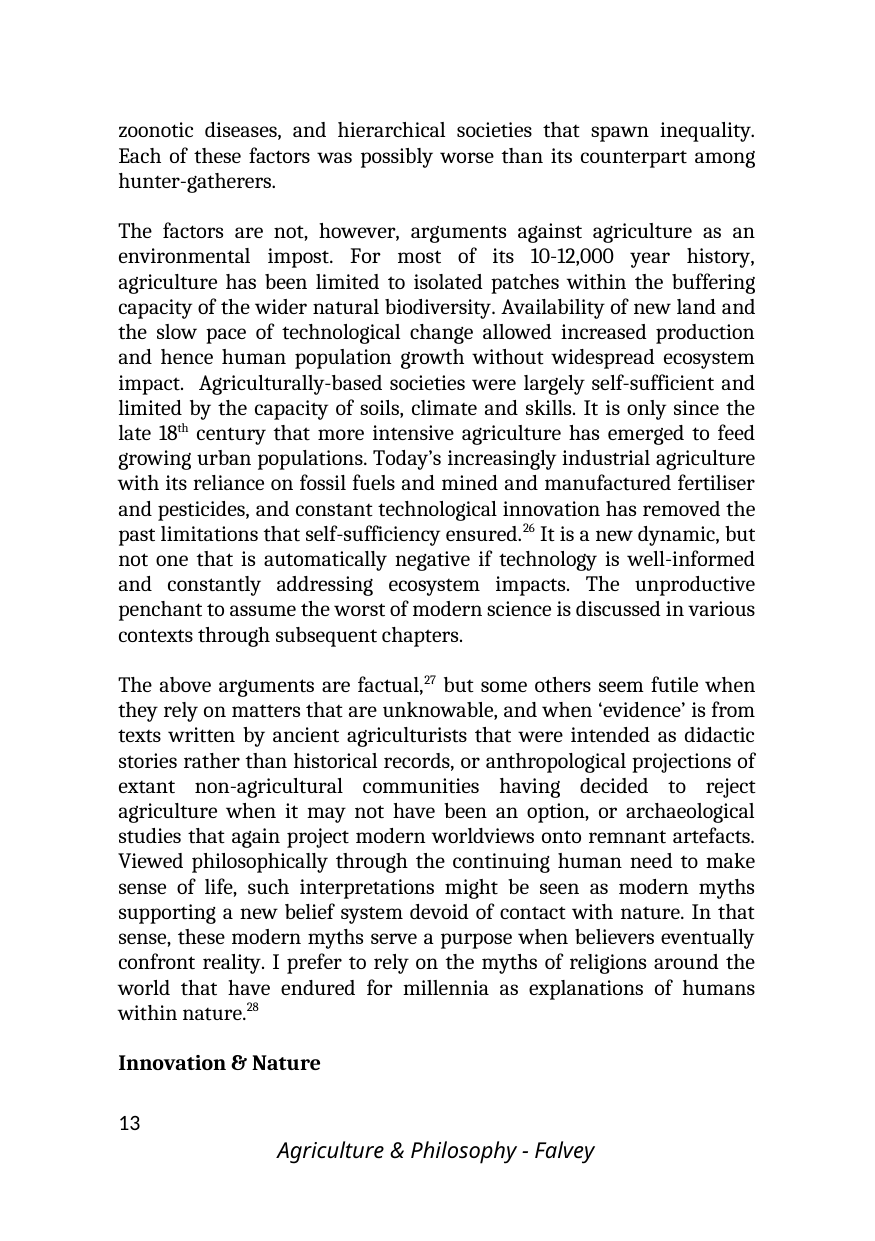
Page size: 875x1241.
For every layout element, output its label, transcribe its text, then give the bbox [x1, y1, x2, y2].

text The factors are not, however, arguments against agriculture as an environmental impost. For most of its 10-12,000 year history, agriculture has been limited to isolated patches within the buffering capacity of the wider natural biodiversity. Availability of new land and the slow pace of technological change allowed increased production and hence human population growth without widespread ecosystem impact. Agriculturally-based societies were largely self-sufficient and limited by the capacity of soils, climate and skills. It is only since the late 18th century that more intensive agriculture has emerged to feed growing urban populations. Today’s increasingly industrial agriculture with its reliance on fossil fuels and mined and manufactured fertiliser and pesticides, and constant technological innovation has removed the past limitations that self-sufficiency ensured. It is a new dynamic, but not one that is automatically negative if technology is well-informed and constantly addressing ecosystem impacts. The unproductive penchant to assume the worst of modern science is discussed in various contexts through subsequent chapters. [118, 219, 756, 647]
text Innovation & Nature [118, 1051, 756, 1076]
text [118, 118, 756, 194]
text The above arguments are factual, but some others seem futile when they rely on matters that are unknowable, and when ‘evidence’ is from texts written by ancient agriculturists that were intended as didactic stories rather than historical records, or anthropological projections of extant non-agricultural communities having decided to reject agriculture when it may not have been an option, or archaeological studies that again project modern worldviews onto remnant artefacts. Viewed philosophically through the continuing human need to make sense of life, such interpretations might be seen as modern myths supporting a new belief system devoid of contact with nature. In that sense, these modern myths serve a purpose when believers eventually confront reality. I prefer to rely on the myths of religions around the world that have endured for millennia as explanations of humans within nature. [118, 673, 756, 1026]
